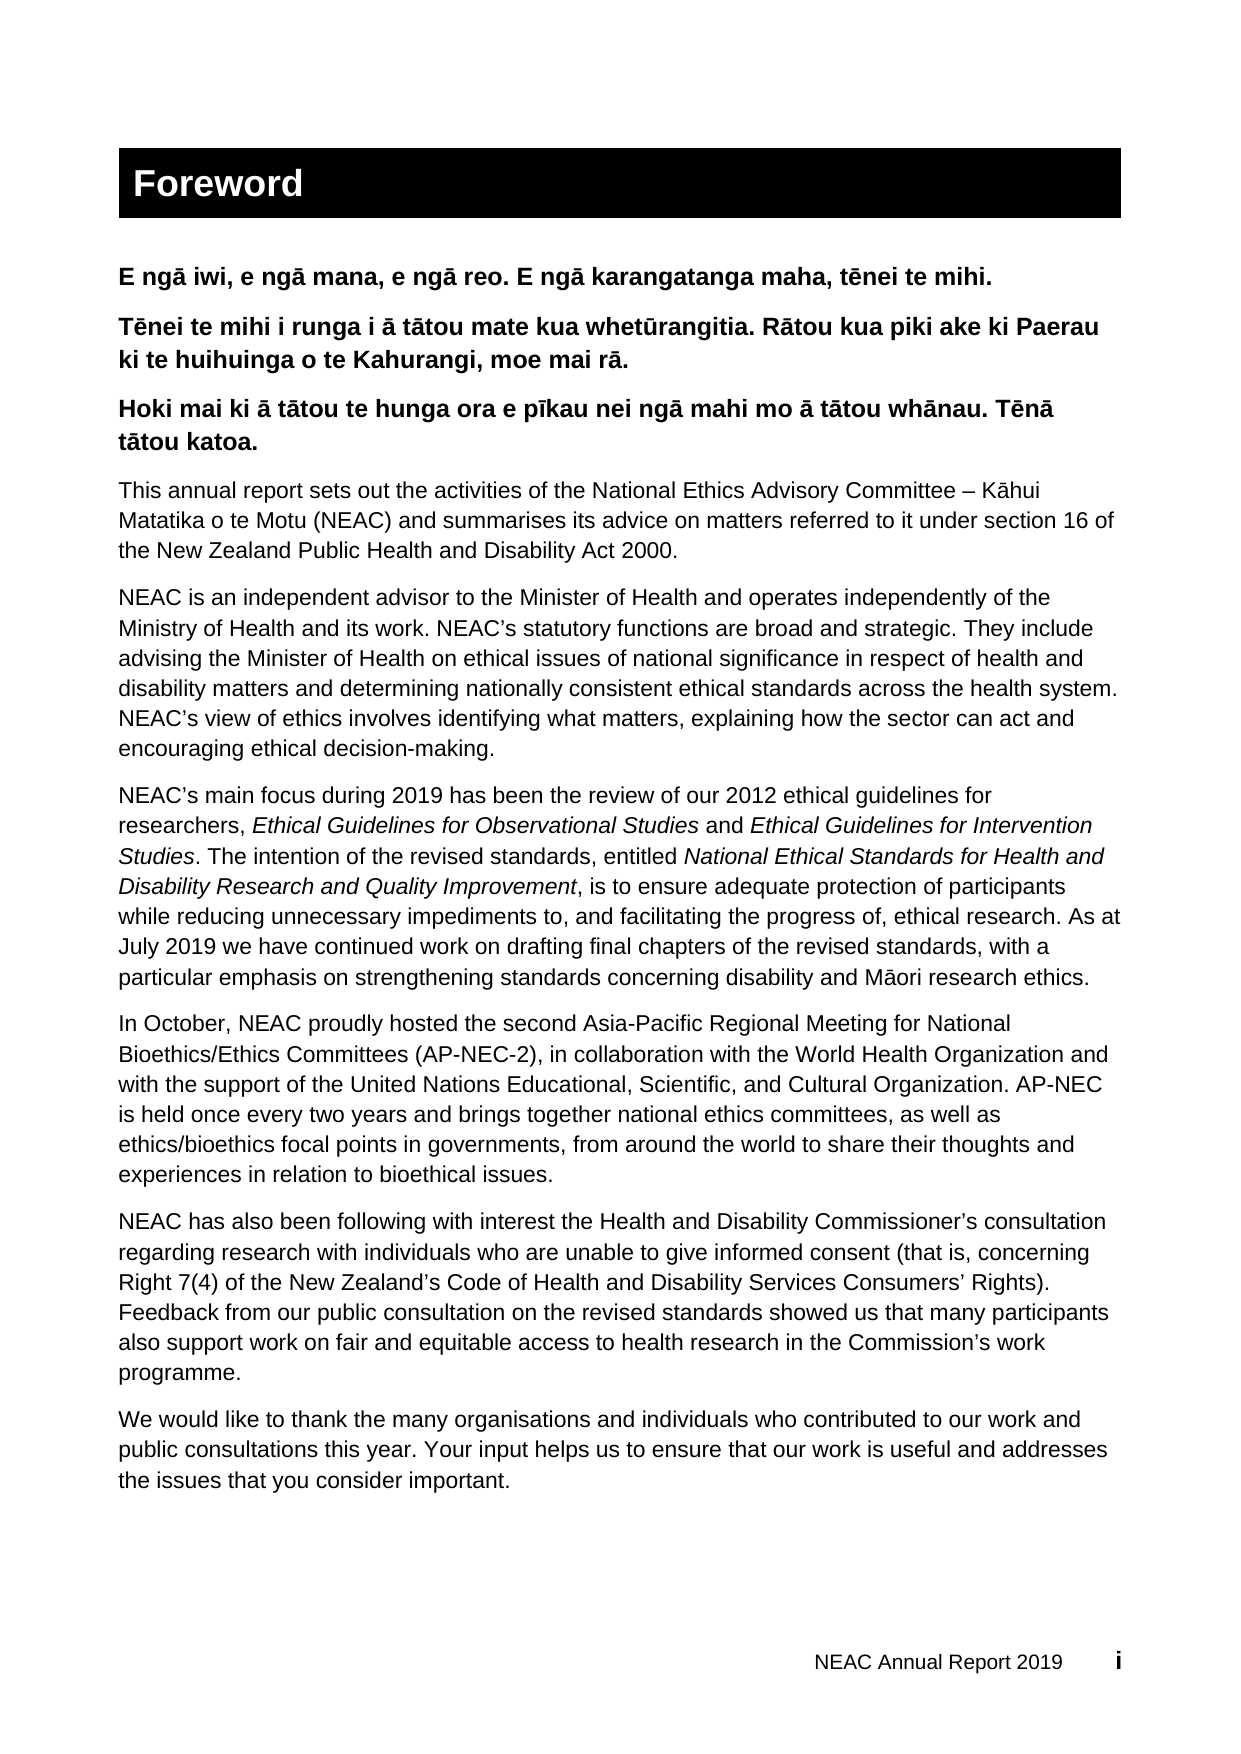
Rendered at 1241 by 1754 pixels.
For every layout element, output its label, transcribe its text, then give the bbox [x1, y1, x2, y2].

subtitle Foreword [120, 149, 1120, 217]
text NEAC has also been following with interest the Health and Disability Commissioner’s consultation regarding research with individuals who are unable to give informed consent (that is, concerning Right 7(4) of the New Zealand’s Code of Health and Disability Services Consumers’ Rights). Feedback from our public consultation on the revised standards showed us that many participants also support work on fair and equitable access to health research in the Commission’s work programme. [118, 1208, 1122, 1386]
text Hoki mai ki ā tātou te hunga ora e pīkau nei ngā mahi mo ā tātou whānau. Tēnā tātou katoa. [118, 394, 1122, 456]
text In October, NEAC proudly hosted the second Asia-Pacific Regional Meeting for National Bioethics/Ethics Committees (AP-NEC-2), in collaboration with the World Health Organization and with the support of the United Nations Educational, Scientific, and Cultural Organization. AP-NEC is held once every two years and brings together national ethics committees, as well as ethics/bioethics focal points in governments, from around the world to share their thoughts and experiences in relation to bioethical issues. [118, 1010, 1122, 1188]
text E ngā iwi, e ngā mana, e ngā reo. E ngā karangatanga maha, tēnei te mihi. [118, 262, 1122, 291]
text This annual report sets out the activities of the National Ethics Advisory Committee – Kāhui Matatika o te Motu (NEAC) and summarises its advice on matters referred to it under section 16 of the New Zealand Public Health and Disability Act 2000. [118, 477, 1122, 564]
text NEAC’s main focus during 2019 has been the review of our 2012 ethical guidelines for researchers, Ethical Guidelines for Observational Studies and Ethical Guidelines for Intervention Studies. The intention of the revised standards, entitled National Ethical Standards for Health and Disability Research and Quality Improvement, is to ensure adequate protection of participants while reducing unnecessary impediments to, and facilitating the progress of, ethical research. As at July 2019 we have continued work on drafting final chapters of the revised standards, with a particular emphasis on strengthening standards concerning disability and Māori research ethics. [118, 782, 1122, 990]
text NEAC is an independent advisor to the Minister of Health and operates independently of the Ministry of Health and its work. NEAC’s statutory functions are broad and strategic. They include advising the Minister of Health on ethical issues of national significance in respect of health and disability matters and determining nationally consistent ethical standards across the health system. NEAC’s view of ethics involves identifying what matters, explaining how the sector can act and encouraging ethical decision-making. [118, 584, 1122, 762]
text We would like to thank the many organisations and individuals who contributed to our work and public consultations this year. Your input helps us to ensure that our work is useful and addresses the issues that you consider important. [118, 1406, 1122, 1493]
text Tēnei te mihi i runga i ā tātou mate kua whetūrangitia. Rātou kua piki ake ki Paerau ki te huihuinga o te Kahurangi, moe mai rā. [118, 312, 1122, 373]
